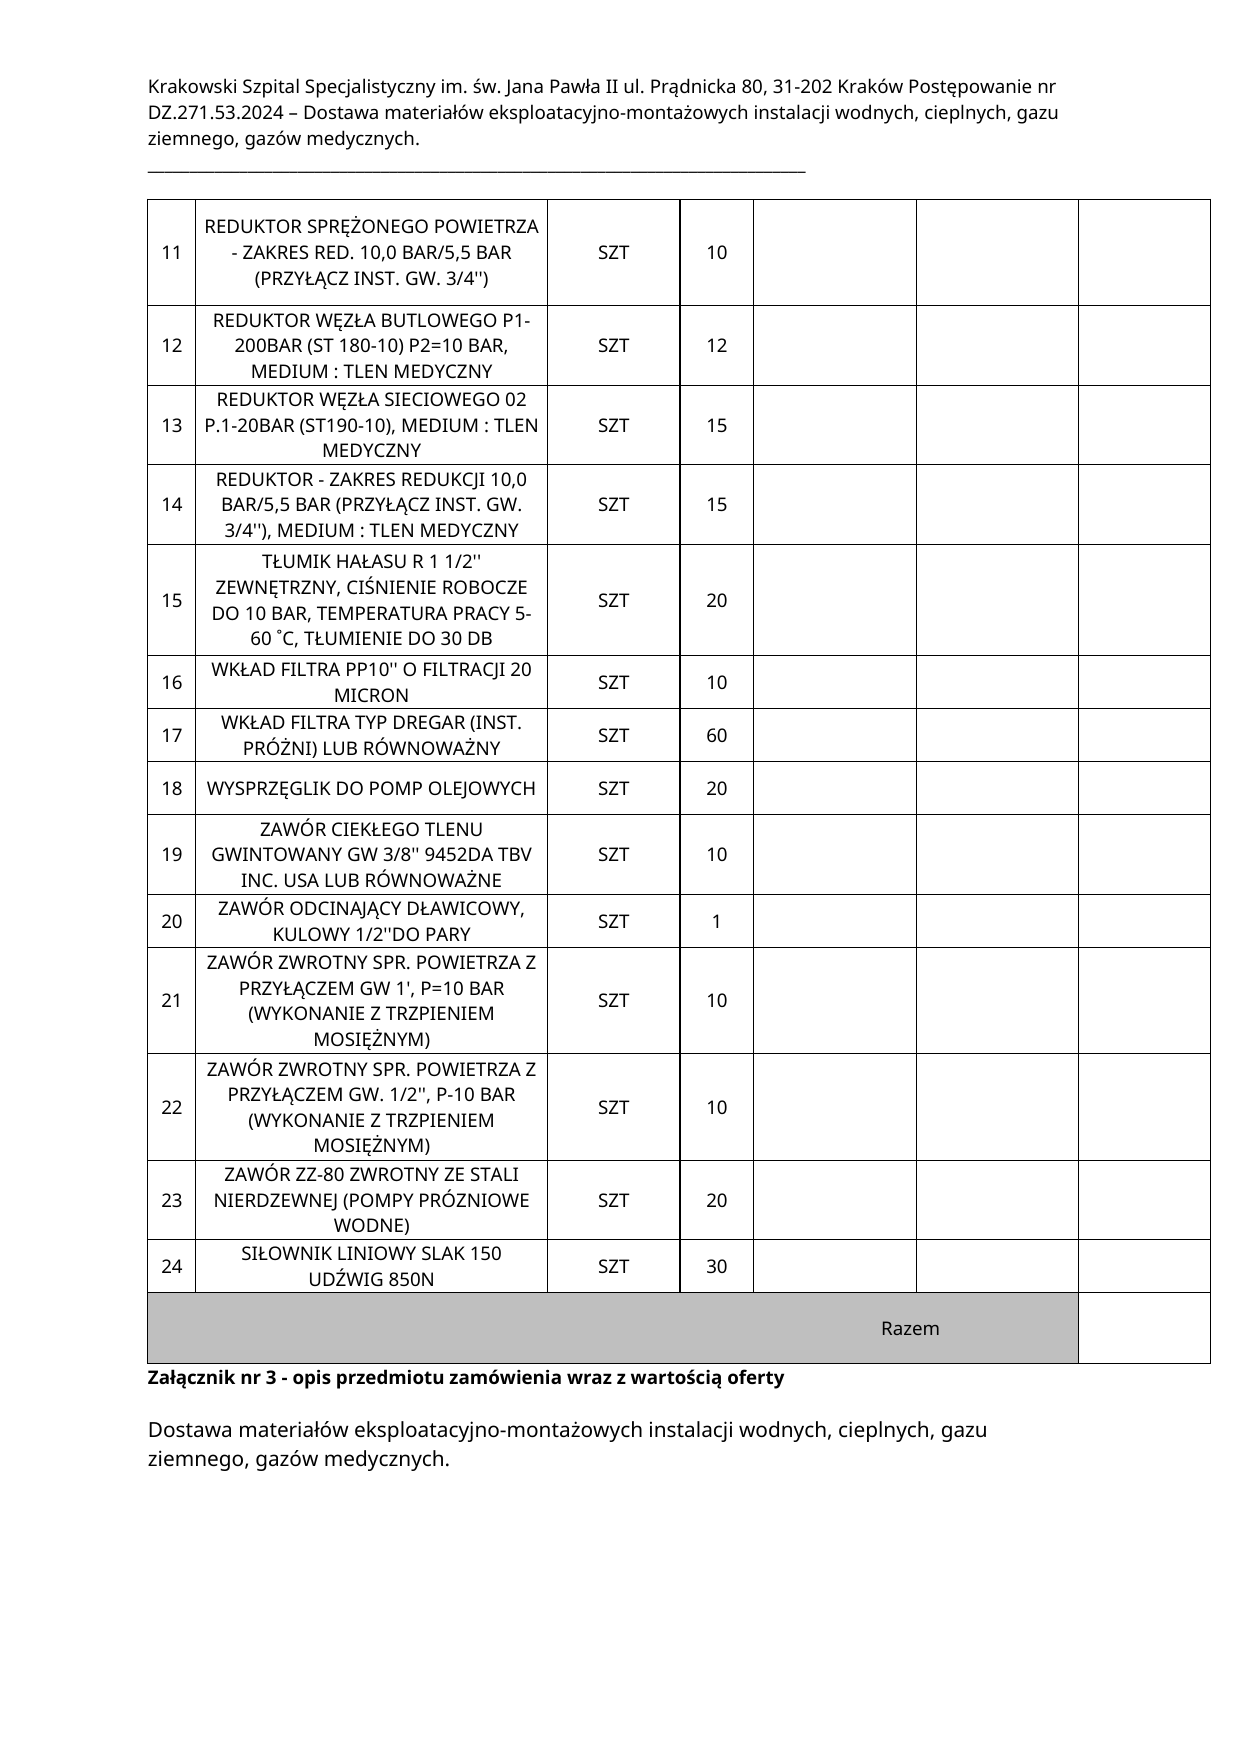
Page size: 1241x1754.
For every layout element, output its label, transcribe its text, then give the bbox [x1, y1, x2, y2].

table_cell [754, 895, 916, 947]
table_cell [754, 1240, 916, 1292]
table_cell [1079, 895, 1210, 947]
table_cell 15 [681, 465, 753, 544]
text Załącznik nr 3 - opis przedmiotu zamówienia wraz z wartością oferty [148, 1364, 1093, 1390]
table_cell TŁUMIK HAŁASU R 1 1/2'' ZEWNĘTRZNY, CIŚNIENIE ROBOCZE DO 10 BAR, TEMPERATURA PRACY 5-60 ˚C, TŁUMIENIE DO 30 DB [196, 545, 547, 655]
table_cell ZAWÓR ODCINAJĄCY DŁAWICOWY, KULOWY 1/2''DO PARY [196, 895, 547, 947]
table_cell [754, 306, 916, 384]
table_cell 1 [681, 895, 753, 947]
table_cell ZAWÓR ZZ-80 ZWROTNY ZE STALI NIERDZEWNEJ (POMPY PRÓZNIOWE WODNE) [196, 1161, 547, 1239]
table_cell SZT [548, 948, 679, 1053]
table_cell [1079, 386, 1210, 464]
table_cell 18 [148, 762, 195, 814]
table_cell SZT [548, 709, 679, 761]
table_cell 20 [681, 545, 753, 655]
table_cell [917, 656, 1078, 708]
table_cell REDUKTOR SPRĘŻONEGO POWIETRZA - ZAKRES RED. 10,0 BAR/5,5 BAR (PRZYŁĄCZ INST. GW. 3/4'') [196, 200, 547, 305]
table_cell 16 [148, 656, 195, 708]
table_cell SZT [548, 815, 679, 894]
table_cell [917, 200, 1078, 305]
table_cell 10 [681, 656, 753, 708]
table_cell [754, 815, 916, 894]
table_cell [917, 386, 1078, 464]
table_cell [917, 306, 1078, 384]
table_cell REDUKTOR WĘZŁA BUTLOWEGO P1-200BAR (ST 180-10) P2=10 BAR, MEDIUM : TLEN MEDYCZNY [196, 306, 547, 384]
table_cell [754, 1054, 916, 1159]
table_cell SZT [548, 895, 679, 947]
table_cell 13 [148, 386, 195, 464]
table_cell [1079, 1161, 1210, 1239]
table_cell [1079, 465, 1210, 544]
table_cell 12 [681, 306, 753, 384]
table_cell 60 [681, 709, 753, 761]
table_cell [754, 1161, 916, 1239]
table_cell [1079, 762, 1210, 814]
table_cell [1079, 948, 1210, 1053]
table_cell 14 [148, 465, 195, 544]
table_cell [754, 709, 916, 761]
table_cell [1079, 1293, 1210, 1363]
table_cell 11 [148, 200, 195, 305]
table_cell 17 [148, 709, 195, 761]
table_cell [754, 465, 916, 544]
table_cell ZAWÓR CIEKŁEGO TLENU GWINTOWANY GW 3/8'' 9452DA TBV INC. USA LUB RÓWNOWAŻNE [196, 815, 547, 894]
table_cell [917, 1054, 1078, 1159]
table_cell WKŁAD FILTRA PP10'' O FILTRACJI 20 MICRON [196, 656, 547, 708]
table_cell 20 [681, 762, 753, 814]
table_cell [1079, 1240, 1210, 1292]
table_cell SZT [548, 762, 679, 814]
table_cell SZT [548, 656, 679, 708]
table_cell SZT [548, 545, 679, 655]
table_cell [1079, 709, 1210, 761]
text Dostawa materiałów eksploatacyjno-montażowych instalacji wodnych, cieplnych, gazu ziemnego, gazów medycznych. [148, 1415, 1093, 1472]
table_cell SZT [548, 386, 679, 464]
table_cell 10 [681, 200, 753, 305]
table_cell 20 [148, 895, 195, 947]
table_cell 12 [148, 306, 195, 384]
table_cell ZAWÓR ZWROTNY SPR. POWIETRZA Z PRZYŁĄCZEM GW 1', P=10 BAR (WYKONANIE Z TRZPIENIEM MOSIĘŻNYM) [196, 948, 547, 1053]
table_cell 10 [681, 948, 753, 1053]
table_cell [917, 545, 1078, 655]
table_cell 15 [681, 386, 753, 464]
table_cell SZT [548, 1161, 679, 1239]
table_cell SZT [548, 306, 679, 384]
table_cell 10 [681, 815, 753, 894]
table_cell [917, 1240, 1078, 1292]
table_cell REDUKTOR WĘZŁA SIECIOWEGO 02 P.1-20BAR (ST190-10), MEDIUM : TLEN MEDYCZNY [196, 386, 547, 464]
table_cell 19 [148, 815, 195, 894]
table_cell [917, 709, 1078, 761]
table_cell 21 [148, 948, 195, 1053]
table_cell SIŁOWNIK LINIOWY SLAK 150 UDŹWIG 850N [196, 1240, 547, 1292]
table_cell [1079, 1054, 1210, 1159]
table_cell [754, 386, 916, 464]
table_cell WYSPRZĘGLIK DO POMP OLEJOWYCH [196, 762, 547, 814]
table_cell [1079, 200, 1210, 305]
table_cell [1079, 306, 1210, 384]
table_cell [754, 200, 916, 305]
table_cell [1079, 656, 1210, 708]
table_cell [1079, 545, 1210, 655]
table_cell REDUKTOR - ZAKRES REDUKCJI 10,0 BAR/5,5 BAR (PRZYŁĄCZ INST. GW. 3/4''), MEDIUM : TLEN MEDYCZNY [196, 465, 547, 544]
table_cell SZT [548, 1054, 679, 1159]
table_cell [754, 545, 916, 655]
table_cell [917, 895, 1078, 947]
table_cell SZT [548, 1240, 679, 1292]
table_cell SZT [548, 465, 679, 544]
table_cell [917, 1161, 1078, 1239]
table_cell [917, 465, 1078, 544]
table_cell [917, 762, 1078, 814]
table_cell 24 [148, 1240, 195, 1292]
table_cell [917, 815, 1078, 894]
table_cell 10 [681, 1054, 753, 1159]
table_cell Razem [148, 1293, 1078, 1363]
table_cell ZAWÓR ZWROTNY SPR. POWIETRZA Z PRZYŁĄCZEM GW. 1/2'', P-10 BAR (WYKONANIE Z TRZPIENIEM MOSIĘŻNYM) [196, 1054, 547, 1159]
table_cell [917, 948, 1078, 1053]
table_cell [754, 948, 916, 1053]
table_cell 30 [681, 1240, 753, 1292]
table_cell WKŁAD FILTRA TYP DREGAR (INST. PRÓŻNI) LUB RÓWNOWAŻNY [196, 709, 547, 761]
table_cell 20 [681, 1161, 753, 1239]
table_cell [754, 762, 916, 814]
table_cell 15 [148, 545, 195, 655]
table_cell [754, 656, 916, 708]
table_cell [1079, 815, 1210, 894]
table_cell SZT [548, 200, 679, 305]
table_cell 23 [148, 1161, 195, 1239]
table_cell 22 [148, 1054, 195, 1159]
